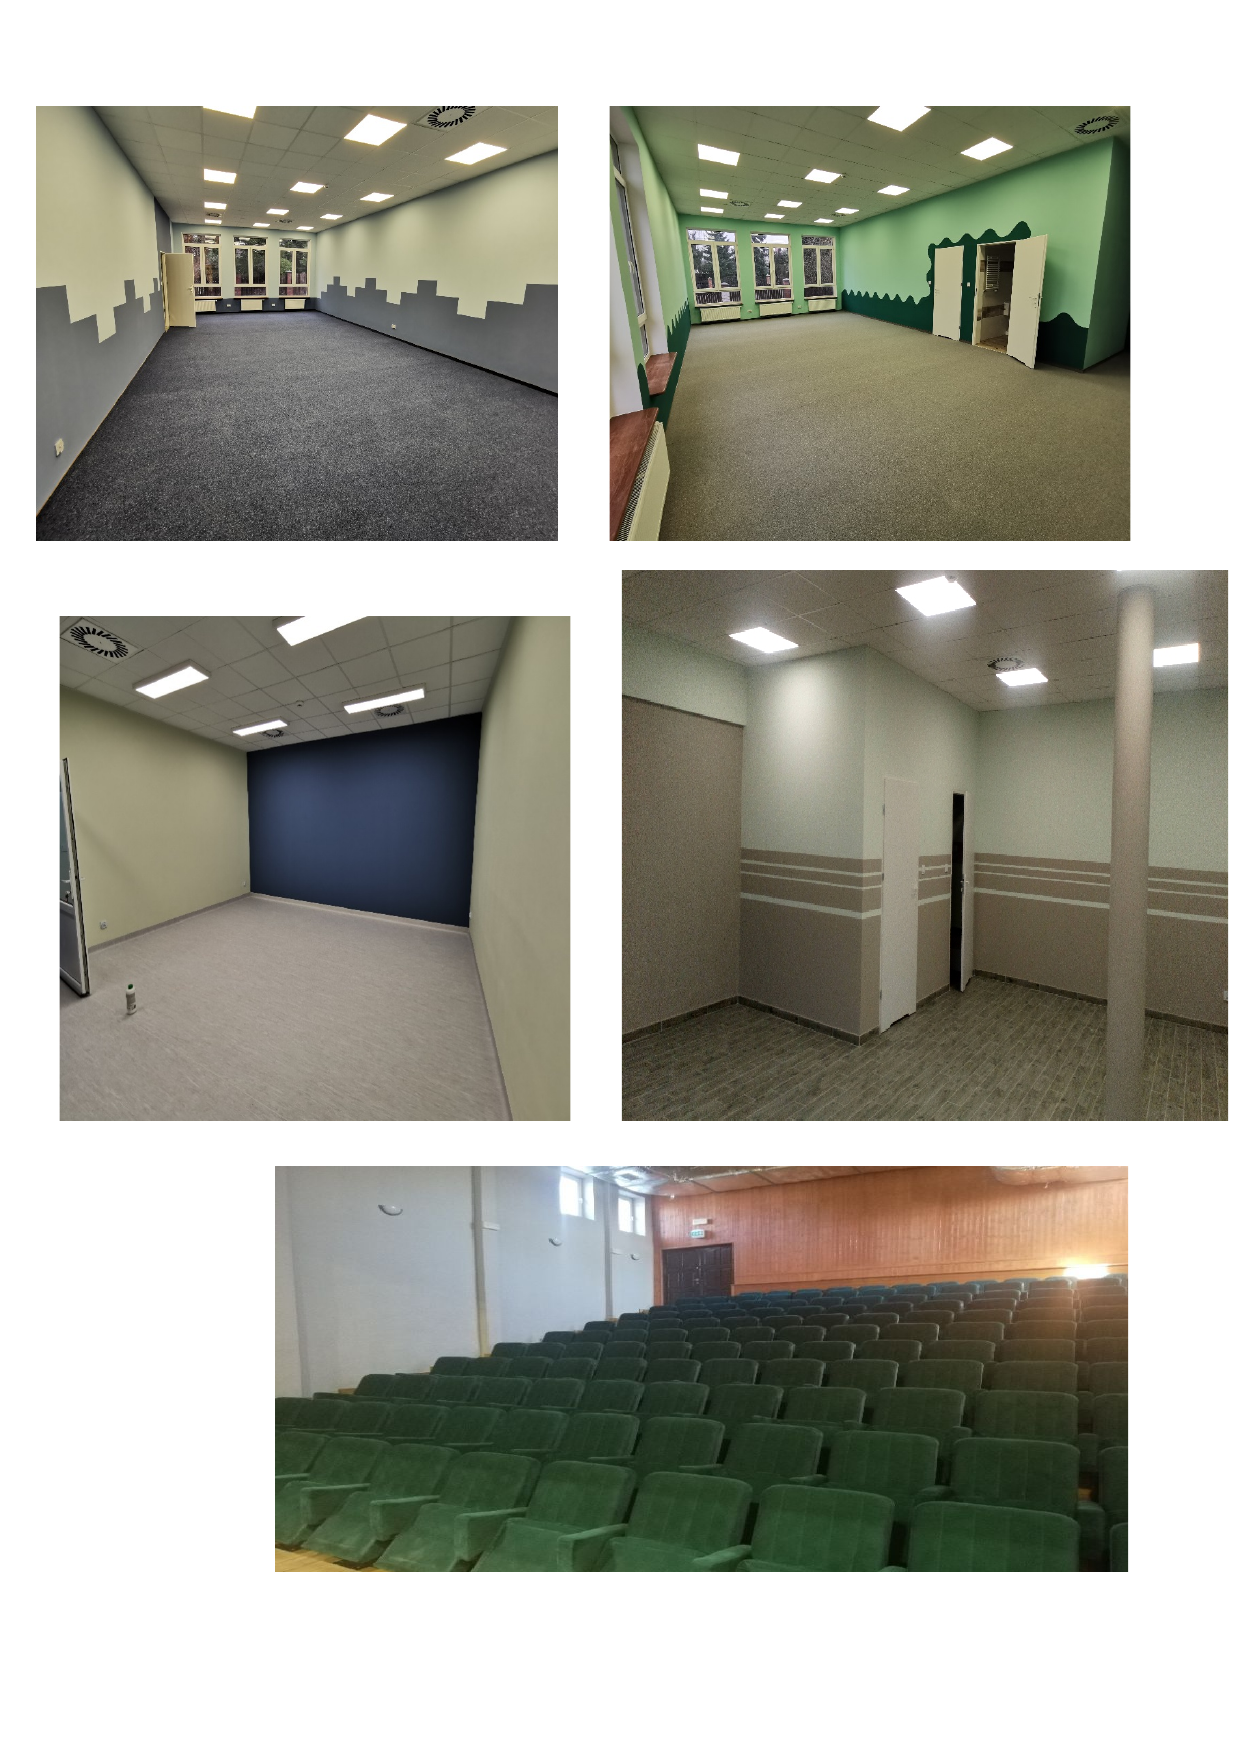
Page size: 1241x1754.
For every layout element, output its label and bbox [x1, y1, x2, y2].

picture [621, 570, 1229, 1121]
picture [275, 1166, 1127, 1572]
picture [59, 616, 571, 1121]
picture [36, 106, 558, 541]
picture [609, 106, 1131, 541]
